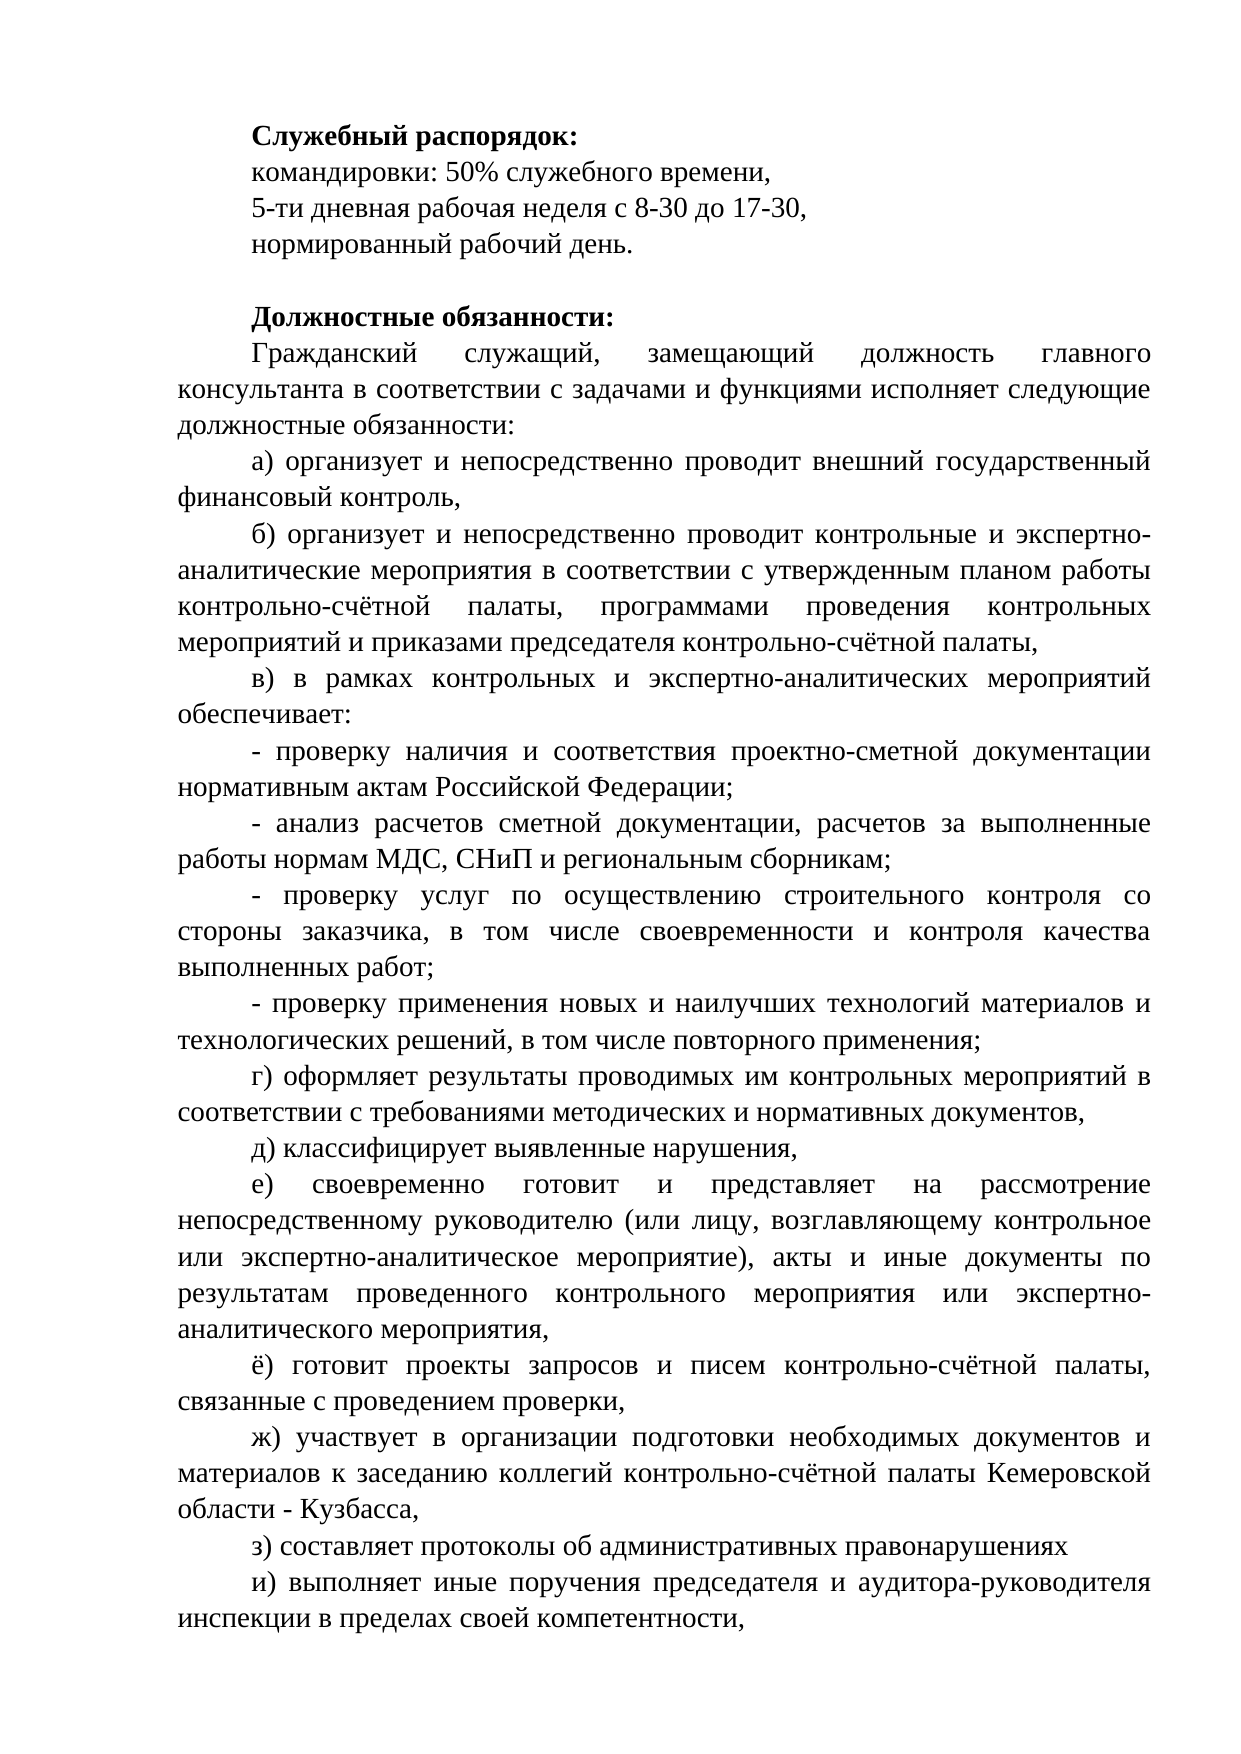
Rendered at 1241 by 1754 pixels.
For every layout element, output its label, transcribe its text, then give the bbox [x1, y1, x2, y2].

text командировки: 50% служебного времени, [177, 154, 1152, 188]
text и) выполняет иные поручения председателя и аудитора-руководителя инспекции в пределах своей компетентности, [177, 1564, 1152, 1634]
text б) организует и непосредственно проводит контрольные и экспертно-аналитические мероприятия в соответствии с утвержденным планом работы контрольно-счётной палаты, программами проведения контрольных мероприятий и приказами председателя контрольно-счётной палаты, [177, 516, 1152, 658]
text д) классифицирует выявленные нарушения, [177, 1130, 1152, 1164]
text Служебный распорядок: [177, 118, 1152, 152]
text 5-ти дневная рабочая неделя с 8-30 до 17-30, [177, 190, 1152, 224]
text ё) готовит проекты запросов и писем контрольно-счётной палаты, связанные с проведением проверки, [177, 1347, 1152, 1417]
text е) своевременно готовит и представляет на рассмотрение непосредственному руководителю (или лицу, возглавляющему контрольное или экспертно-аналитическое мероприятие), акты и иные документы по результатам проведенного контрольного мероприятия или экспертно-аналитического мероприятия, [177, 1166, 1152, 1344]
text з) составляет протоколы об административных правонарушениях [177, 1528, 1152, 1561]
text - проверку услуг по осуществлению строительного контроля со стороны заказчика, в том числе своевременности и контроля качества выполненных работ; [177, 877, 1152, 983]
text а) организует и непосредственно проводит внешний государственный финансовый контроль, [177, 443, 1152, 513]
text Должностные обязанности: [177, 299, 1152, 332]
text - анализ расчетов сметной документации, расчетов за выполненные работы нормам МДС, СНиП и региональным сборникам; [177, 805, 1152, 874]
text - проверку применения новых и наилучших технологий материалов и технологических решений, в том числе повторного применения; [177, 986, 1152, 1055]
text нормированный рабочий день. [177, 227, 1152, 260]
text Гражданский служащий, замещающий должность главного консультанта в соответствии с задачами и функциями исполняет следующие должностные обязанности: [177, 335, 1152, 441]
text г) оформляет результаты проводимых им контрольных мероприятий в соответствии с требованиями методических и нормативных документов, [177, 1058, 1152, 1128]
text - проверку наличия и соответствия проектно-сметной документации нормативным актам Российской Федерации; [177, 733, 1152, 802]
text в) в рамках контрольных и экспертно-аналитических мероприятий обеспечивает: [177, 660, 1152, 730]
text ж) участвует в организации подготовки необходимых документов и материалов к заседанию коллегий контрольно-счётной палаты Кемеровской области - Кузбасса, [177, 1419, 1152, 1525]
